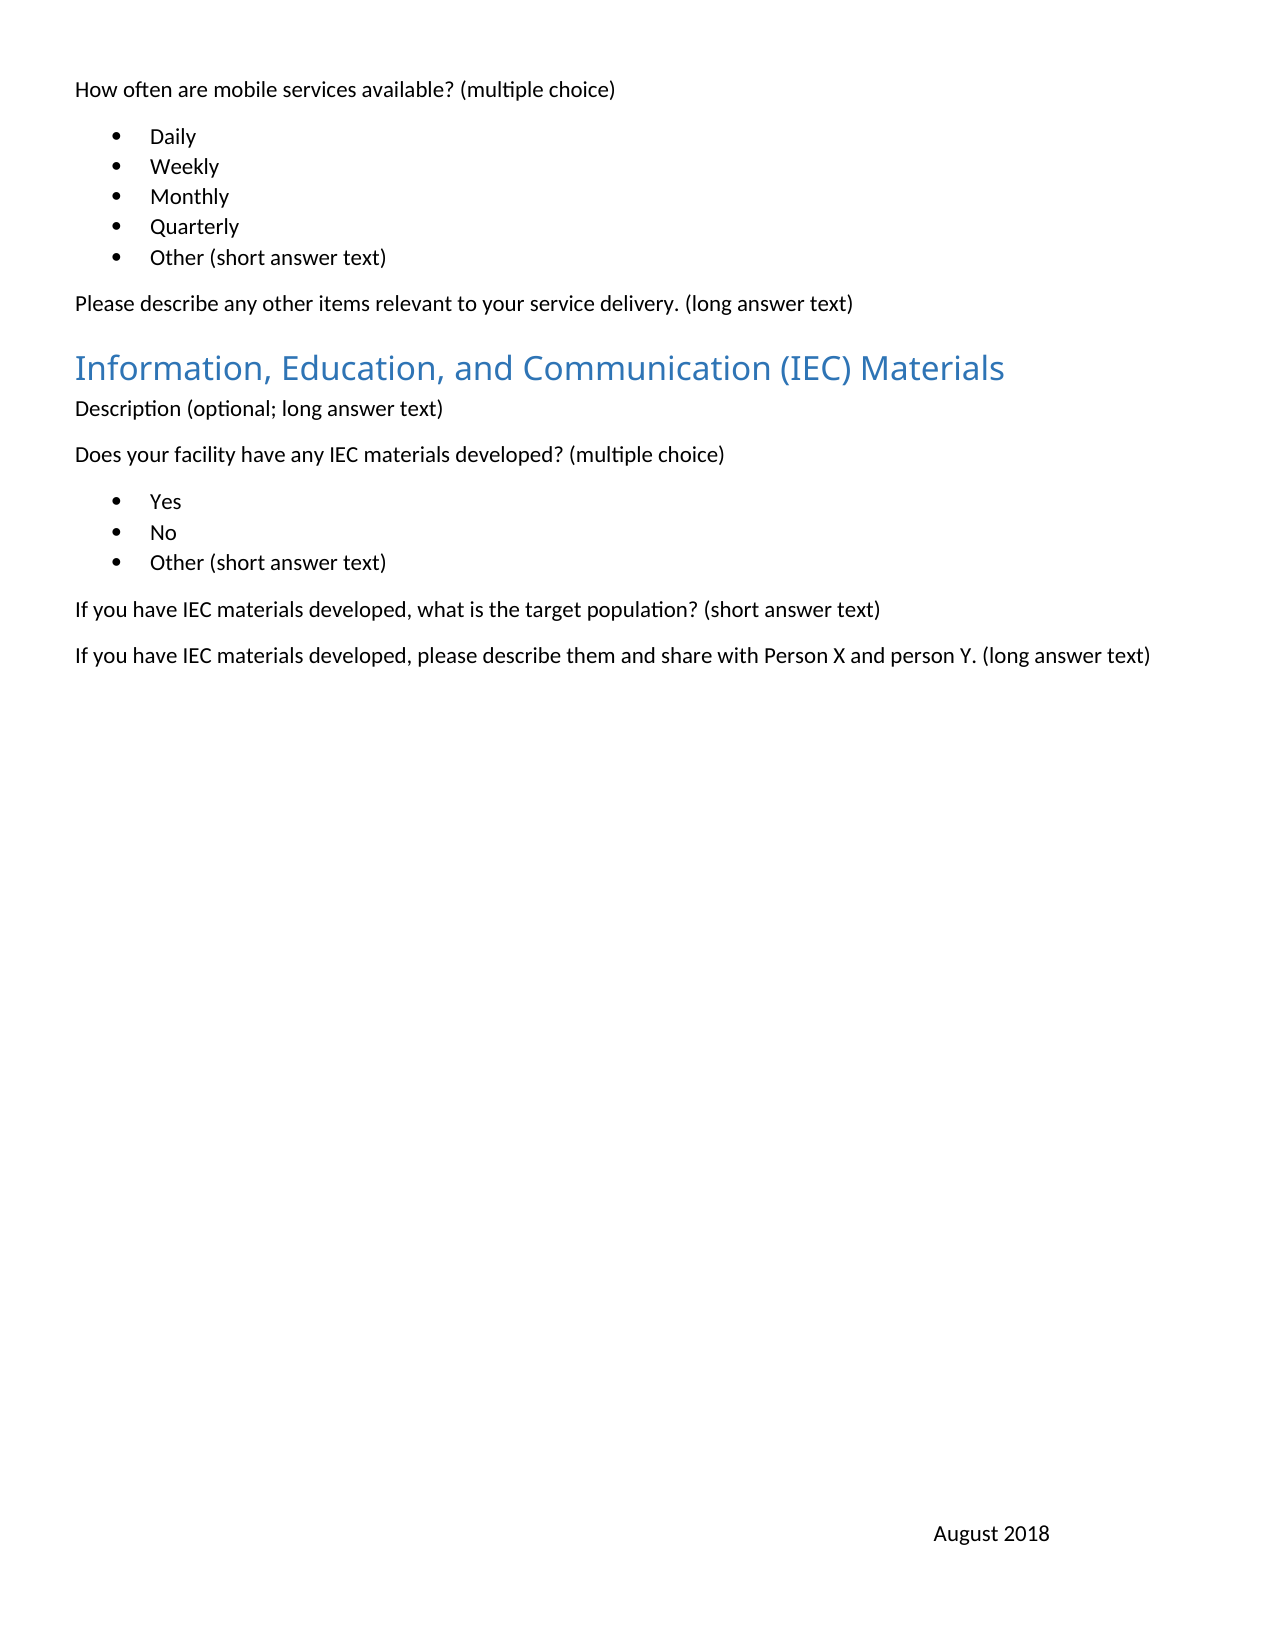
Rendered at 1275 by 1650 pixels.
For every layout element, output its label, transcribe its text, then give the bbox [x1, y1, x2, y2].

list Other (short answer text) [112, 243, 1200, 271]
text Does your facility have any IEC materials developed? (multiple choice) [75, 441, 1200, 469]
list Other (short answer text) [112, 548, 1200, 576]
text How often are mobile services available? (multiple choice) [75, 75, 1200, 103]
text If you have IEC materials developed, what is the target population? (short answer text) [75, 595, 1200, 623]
list Daily [112, 122, 1200, 150]
text Description (optional; long answer text) [75, 394, 1200, 422]
list Weekly [112, 152, 1200, 180]
subtitle Information, Education, and Communication (IEC) Materials [75, 345, 1200, 390]
list Monthly [112, 182, 1200, 210]
list No [112, 518, 1200, 546]
list Yes [112, 487, 1200, 516]
text Please describe any other items relevant to your service delivery. (long answer text) [75, 289, 1200, 318]
text If you have IEC materials developed, please describe them and share with Person X and person Y. (long answer text) [75, 642, 1200, 670]
list Quarterly [112, 212, 1200, 241]
